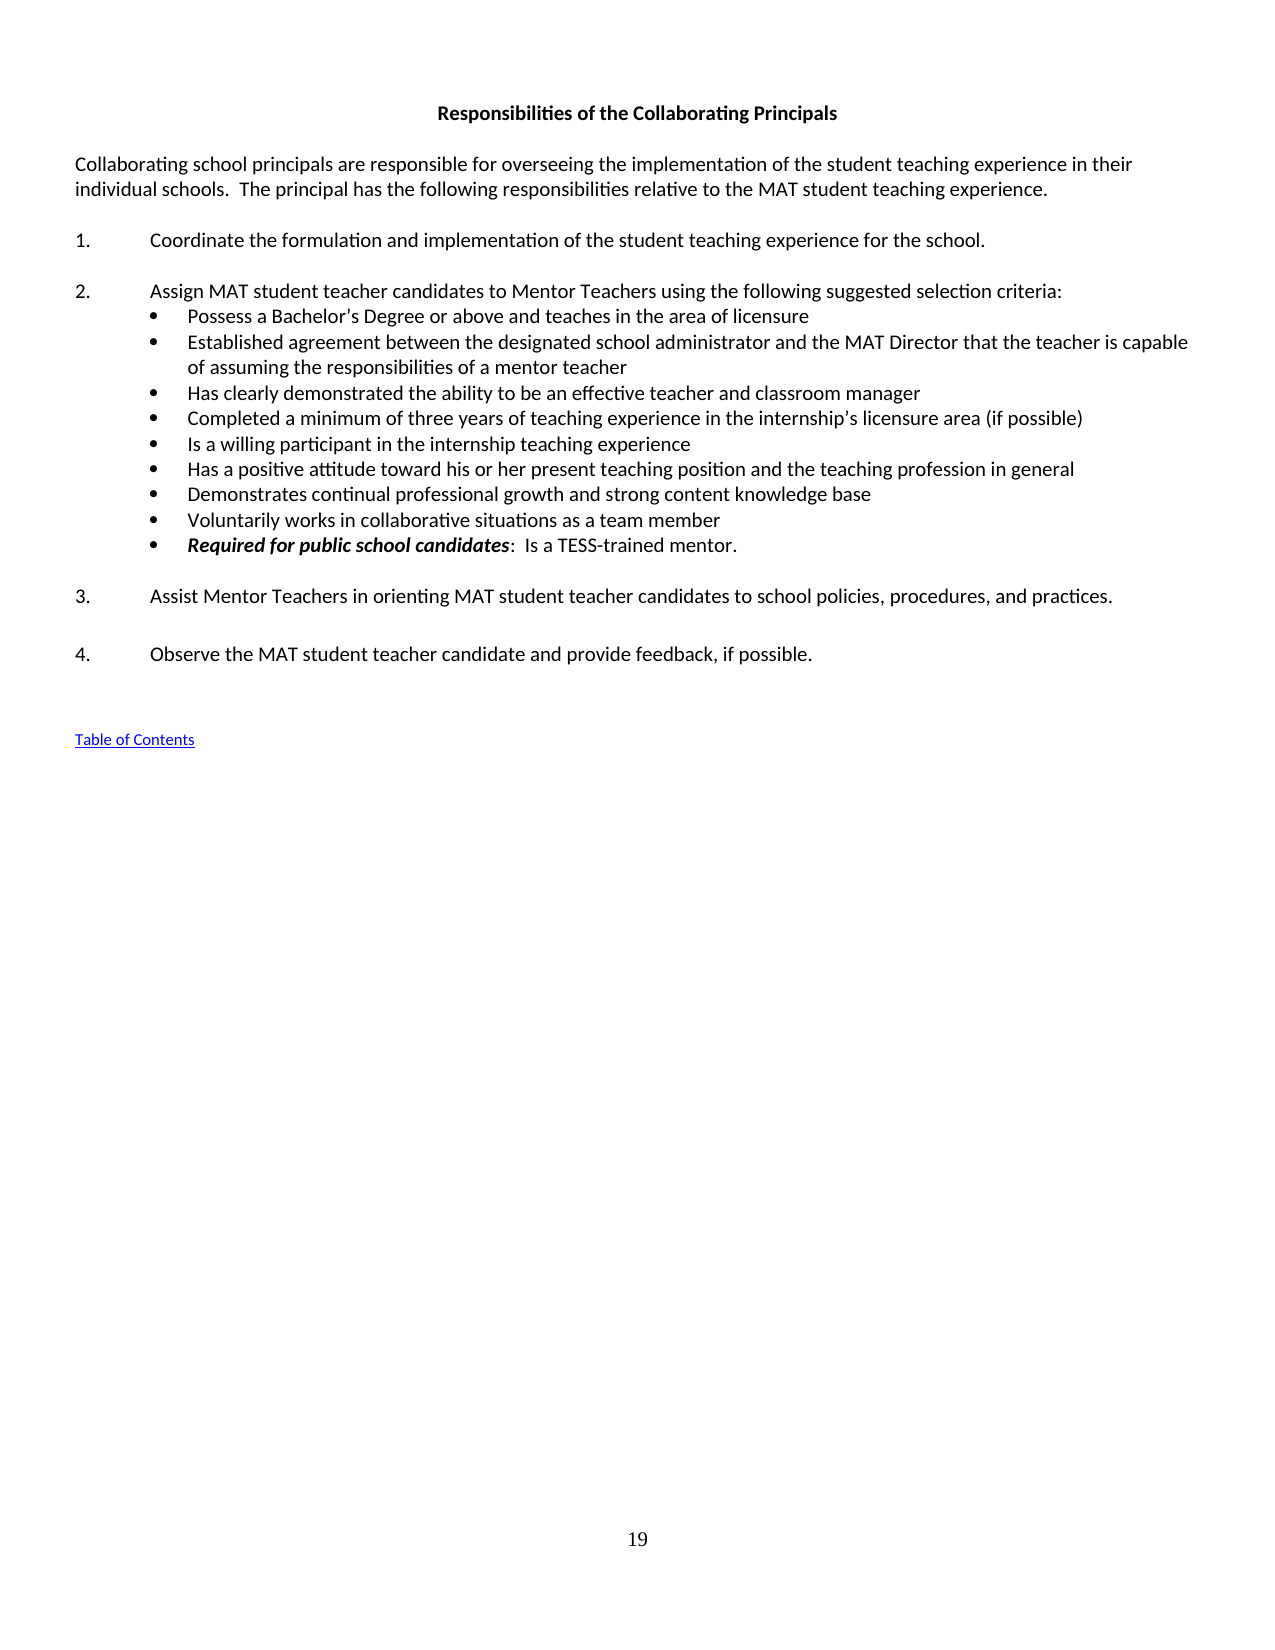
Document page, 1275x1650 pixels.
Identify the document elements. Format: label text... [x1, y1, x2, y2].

list Coordinate the formulation and implementation of the student teaching experience for the school. [75, 227, 1200, 253]
list Established agreement between the designated school administrator and the MAT Director that the teacher is capable of assuming the responsibilities of a mentor teacher [150, 329, 1200, 380]
text Table of Contents [75, 729, 1200, 750]
subtitle Responsibilities of the Collaborating Principals [75, 100, 1200, 126]
list Is a willing participant in the internship teaching experience [150, 431, 1200, 456]
list Demonstrates continual professional growth and strong content knowledge base [150, 482, 1200, 507]
list Completed a minimum of three years of teaching experience in the internship’s licensure area (if possible) [150, 405, 1200, 431]
list Observe the MAT student teacher candidate and provide feedback, if possible. [75, 642, 1200, 667]
list Has clearly demonstrated the ability to be an effective teacher and classroom manager [150, 380, 1200, 405]
list Required for public school candidates: Is a TESS-trained mentor. [150, 532, 1200, 558]
text Collaborating school principals are responsible for overseeing the implementation of the student teaching experience in their individual schools. The principal has the following responsibilities relative to the MAT student teaching experience. [75, 151, 1200, 202]
list Possess a Bachelor’s Degree or above and teaches in the area of licensure [150, 304, 1200, 329]
list Assist Mentor Teachers in orienting MAT student teacher candidates to school policies, procedures, and practices. [75, 583, 1200, 609]
list Assign MAT student teacher candidates to Mentor Teachers using the following suggested selection criteria: [75, 278, 1200, 304]
list Voluntarily works in collaborative situations as a team member [150, 507, 1200, 532]
list Has a positive attitude toward his or her present teaching position and the teaching profession in general [150, 456, 1200, 482]
